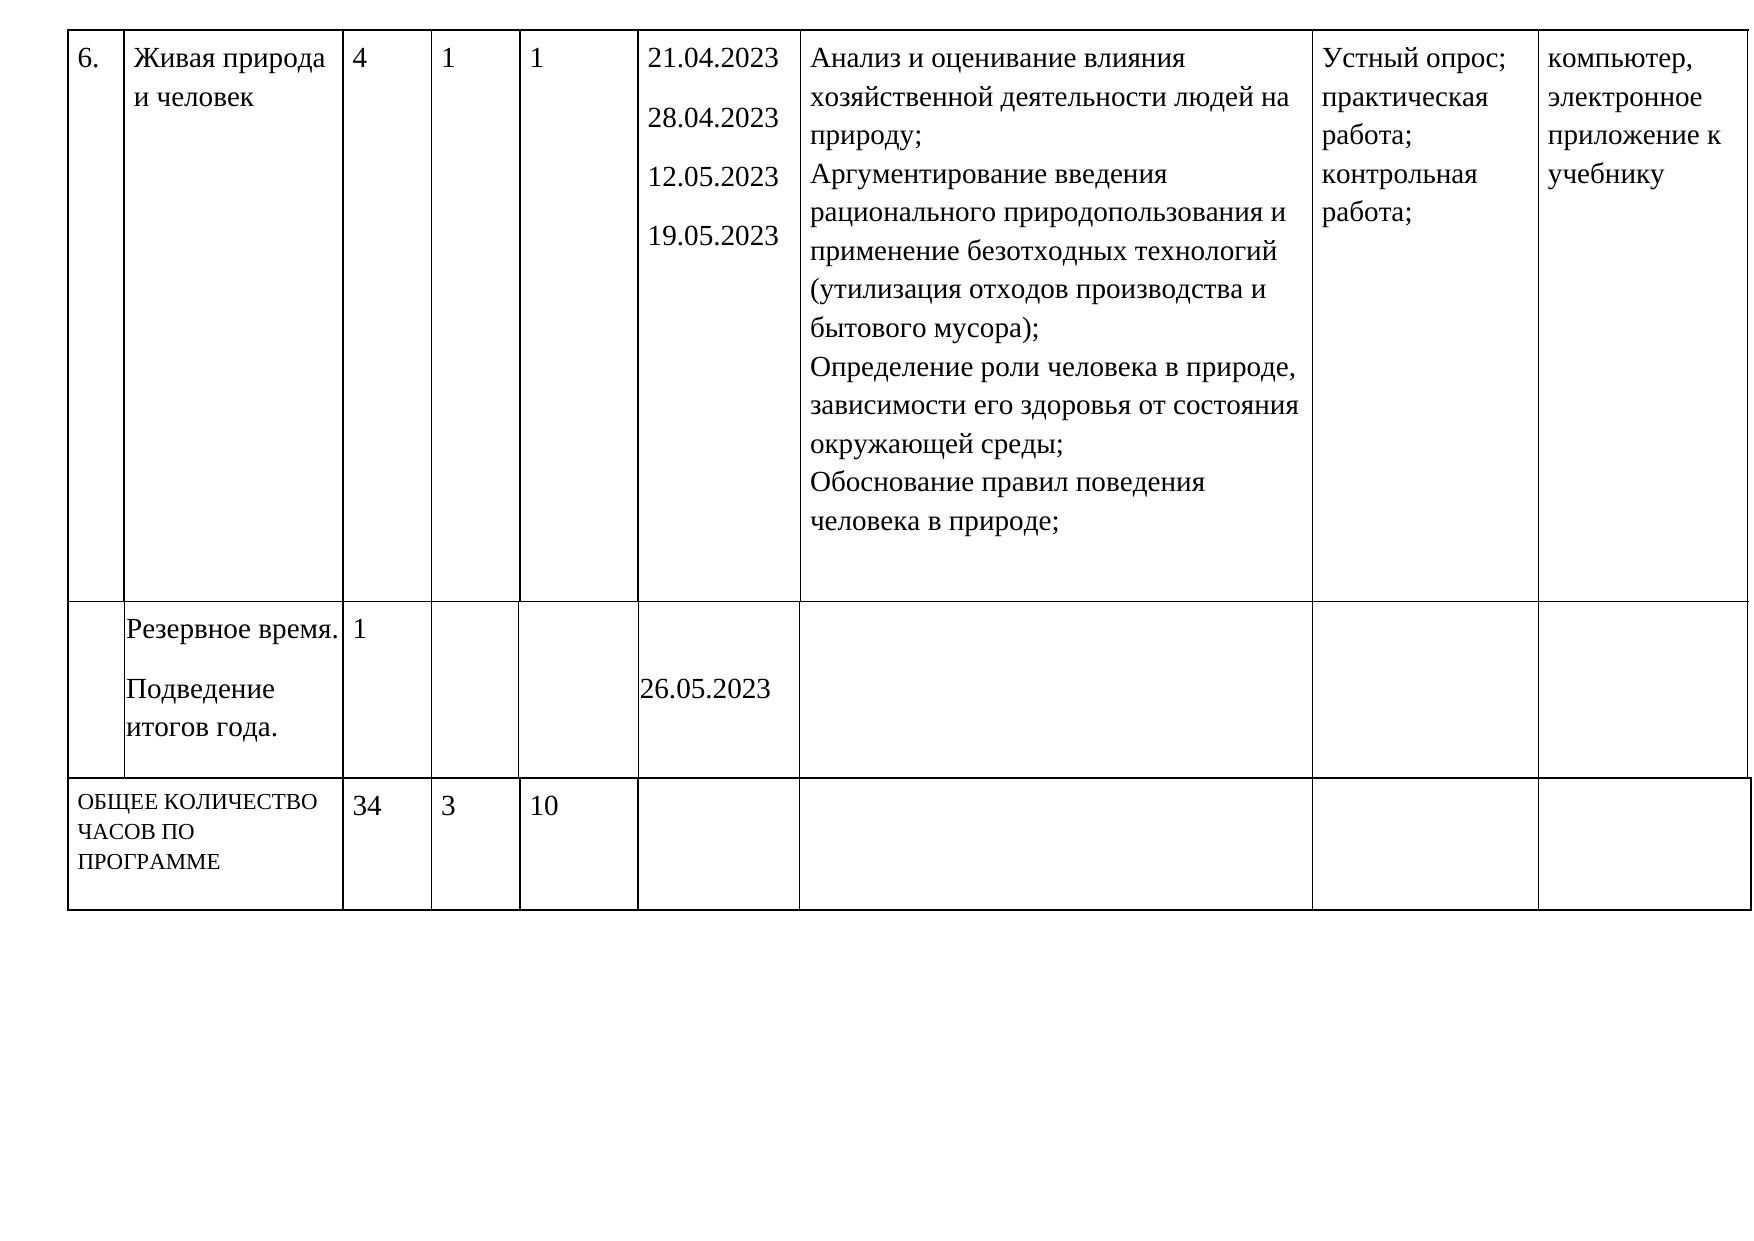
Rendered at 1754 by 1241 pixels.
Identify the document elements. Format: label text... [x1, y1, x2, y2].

table_cell [1539, 779, 1750, 909]
table_cell 26.05.2023 [639, 602, 799, 777]
table_cell [69, 602, 124, 777]
table_cell [1539, 602, 1747, 777]
table_cell [639, 779, 799, 909]
table_cell [800, 602, 1312, 777]
table_cell Живая природа и человек [125, 31, 342, 601]
table_cell 3 [432, 779, 519, 909]
table_cell 1 [432, 31, 519, 601]
table_cell [1313, 779, 1538, 909]
table_cell Анализ и оценивание влияния хозяйственной деятельности людей на природу; Аргументирование введения рационального природопользования и применение безотходных технологий (утилизация отходов производства и бытового мусора); Определение роли человека в природе, зависимости его здоровья от состояния окружающей среды; Обоснование правил поведения человека в природе; [801, 31, 1312, 601]
table_cell Резервное время. Подведение итогов года. [125, 602, 342, 777]
table_cell 6. [69, 31, 123, 601]
table_cell 1 [521, 31, 637, 601]
table_cell ОБЩЕЕ КОЛИЧЕСТВО ЧАСОВ ПО ПРОГРАММЕ [69, 779, 342, 909]
table_cell 34 [344, 779, 431, 909]
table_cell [1539, 31, 1747, 601]
table_cell 1 [344, 602, 431, 777]
table_cell [1313, 602, 1538, 777]
table_cell 4 [344, 31, 431, 601]
table_cell [519, 602, 638, 777]
table_cell 10 [521, 779, 637, 909]
table_cell 21.04.2023 28.04.2023 12.05.2023 19.05.2023 [639, 31, 800, 601]
table_cell [432, 602, 518, 777]
table_cell Устный опрос; практическая работа; контрольная работа; [1313, 31, 1538, 601]
table_cell [800, 779, 1312, 909]
